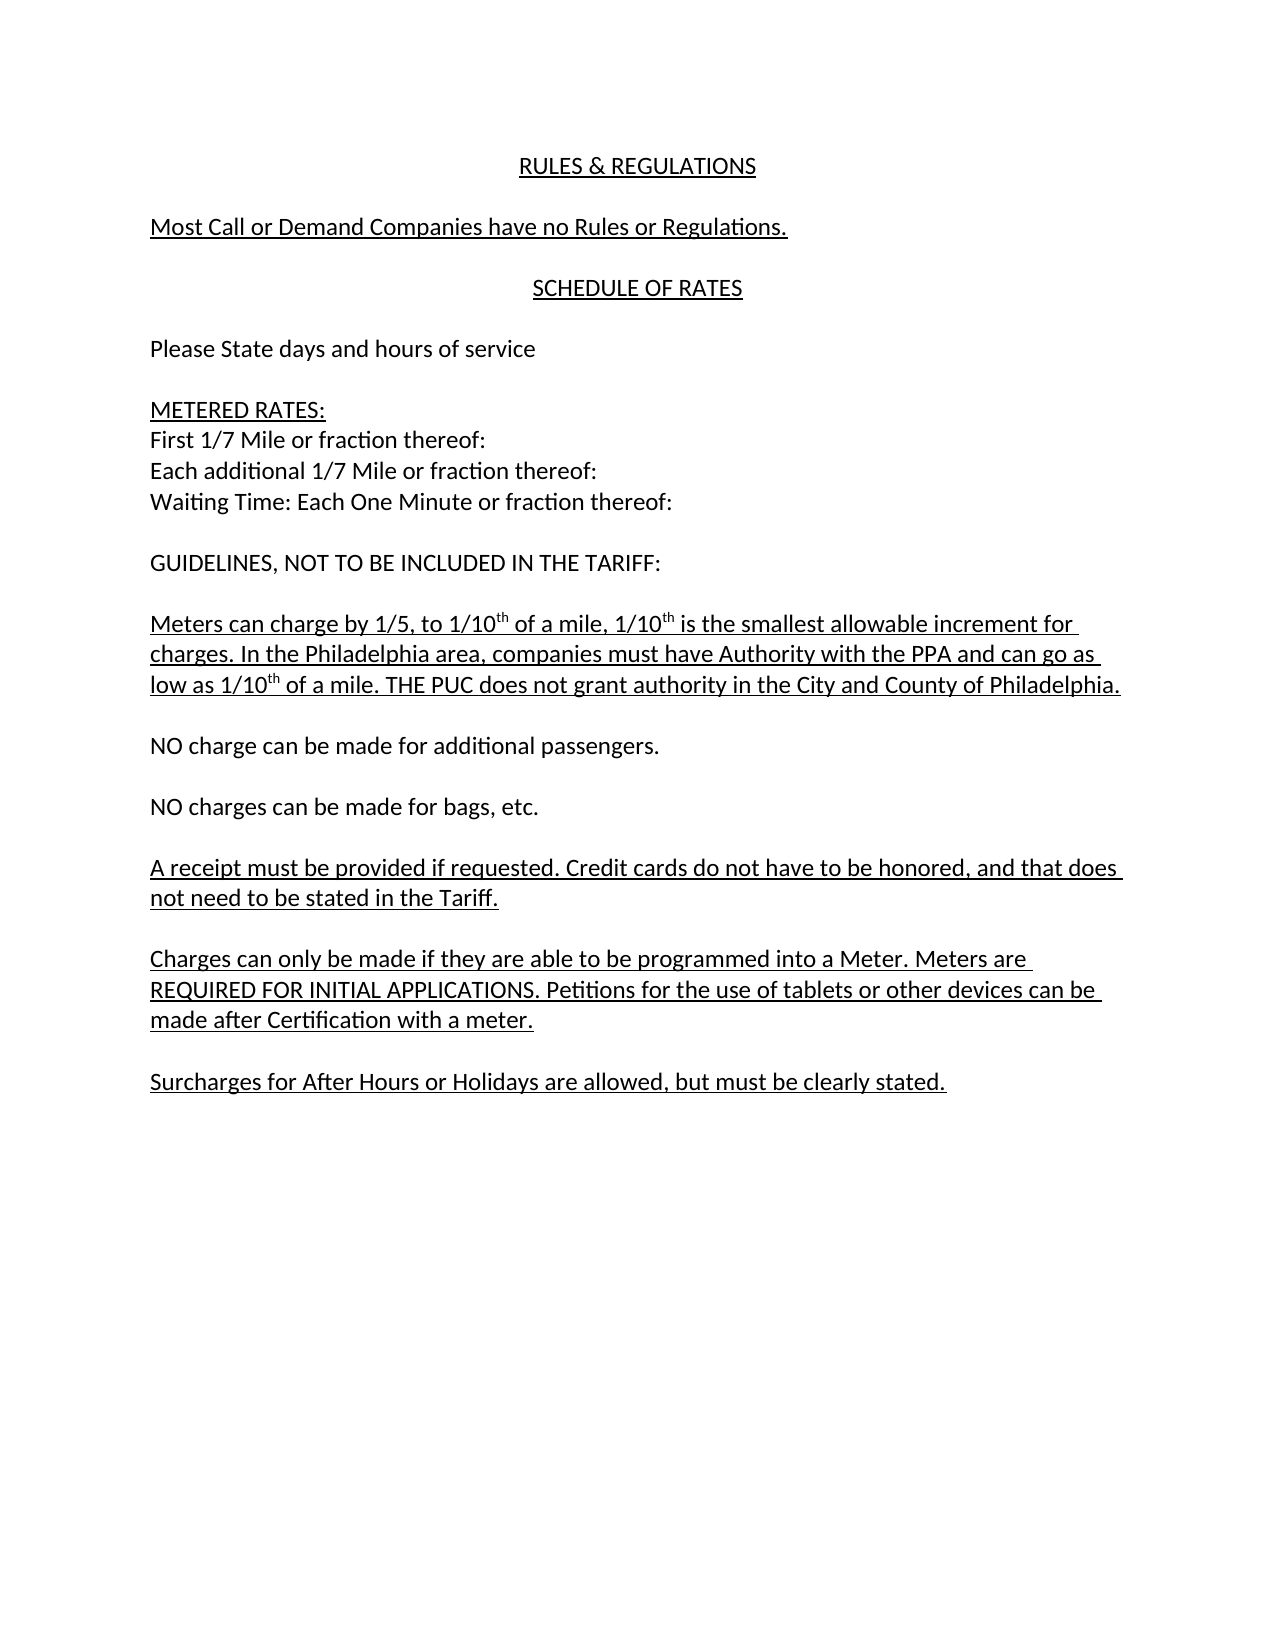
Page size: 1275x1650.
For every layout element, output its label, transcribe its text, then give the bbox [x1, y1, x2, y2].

text Please State days and hours of service [150, 333, 1125, 364]
text A receipt must be provided if requested. Credit cards do not have to be honored, and that does not need to be stated in the Tariff. [150, 852, 1125, 913]
text NO charges can be made for bags, etc. [150, 791, 1125, 821]
text Charges can only be made if they are able to be programmed into a Meter. Meters are REQUIRED FOR INITIAL APPLICATIONS. Petitions for the use of tablets or other devices can be made after Certification with a meter. [150, 943, 1125, 1035]
text RULES & REGULATIONS [150, 150, 1125, 181]
text Surcharges for After Hours or Holidays are allowed, but must be clearly stated. [150, 1066, 1125, 1096]
text Most Call or Demand Companies have no Rules or Regulations. [150, 211, 1125, 242]
text Meters can charge by 1/5, to 1/10th of a mile, 1/10th is the smallest allowable increment for charges. In the Philadelphia area, companies must have Authority with the PPA and can go as low as 1/10th of a mile. THE PUC does not grant authority in the City and County of Philadelphia. [150, 608, 1125, 699]
text Each additional 1/7 Mile or fraction thereof: [150, 455, 1125, 486]
text First 1/7 Mile or fraction thereof: [150, 425, 1125, 455]
text Waiting Time: Each One Minute or fraction thereof: [150, 486, 1125, 516]
text GUIDELINES, NOT TO BE INCLUDED IN THE TARIFF: [150, 547, 1125, 577]
text SCHEDULE OF RATES [150, 272, 1125, 303]
text METERED RATES: [150, 394, 1125, 425]
text NO charge can be made for additional passengers. [150, 730, 1125, 760]
